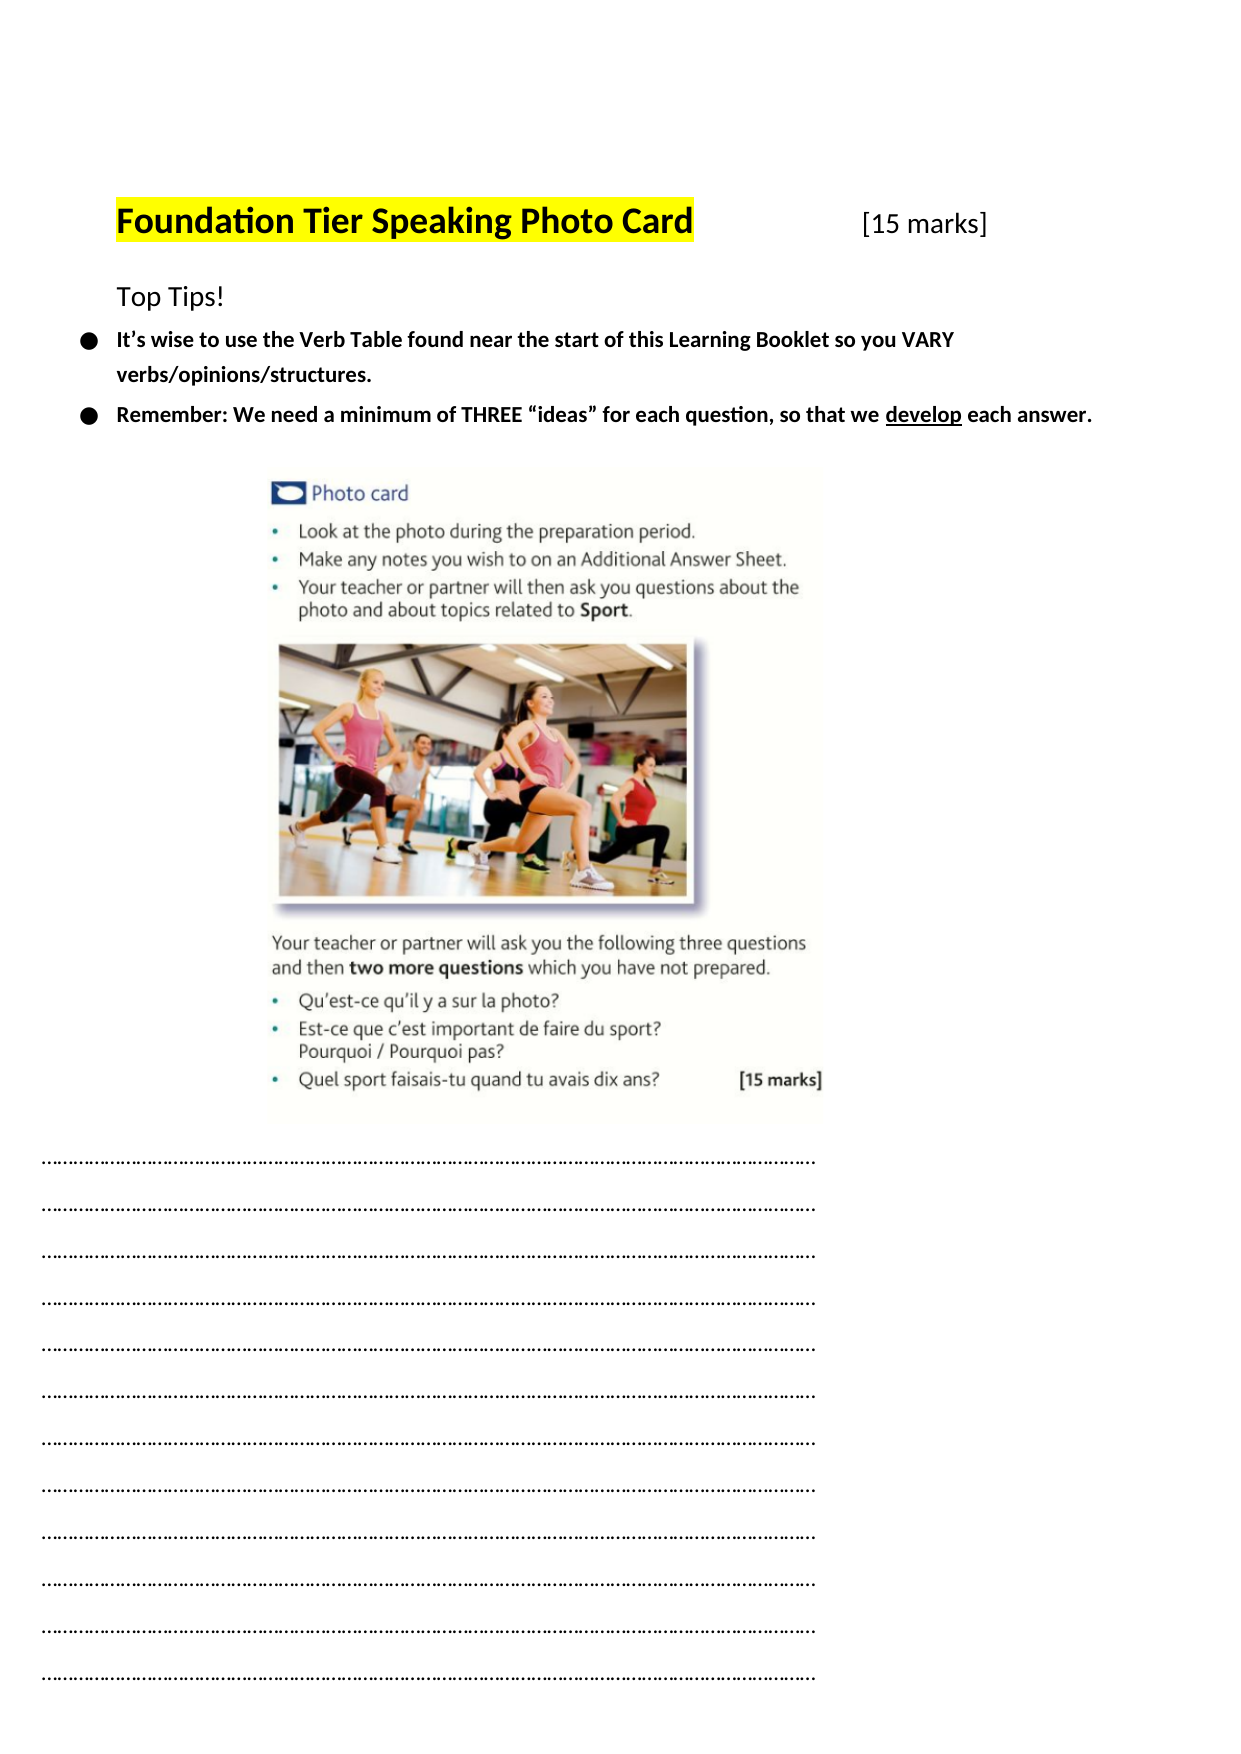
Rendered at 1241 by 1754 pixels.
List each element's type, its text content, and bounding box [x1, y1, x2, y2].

text Foundation Tier Speaking Photo Card [15 marks] [694, 197, 1199, 242]
text ………………………………………………………………………………………………………………………………… [41, 1236, 1199, 1264]
list It’s wise to use the Verb Table found near the start of this Learning Booklet so you VARY [79, 314, 1199, 361]
text verbs/opinions/structures. [116, 361, 1199, 389]
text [41, 1470, 1199, 1498]
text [41, 1658, 1199, 1686]
text ………………………………………………………………………………………………………………………………… [41, 1376, 1199, 1404]
text ………………………………………………………………………………………………………………………………… [41, 699, 1199, 1170]
picture [267, 467, 824, 1124]
list Remember: We need a minimum of THREE “ideas” for each question, so that we develop each answer. [79, 389, 1199, 436]
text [41, 1611, 1199, 1639]
text ………………………………………………………………………………………………………………………………… [41, 1423, 1199, 1451]
text ………………………………………………………………………………………………………………………………… [41, 1283, 1199, 1311]
text Top Tips! [116, 278, 1199, 314]
text ………………………………………………………………………………………………………………………………… [41, 1329, 1199, 1358]
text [41, 1564, 1199, 1592]
text ………………………………………………………………………………………………………………………………… [41, 1189, 1199, 1217]
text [41, 1517, 1199, 1545]
